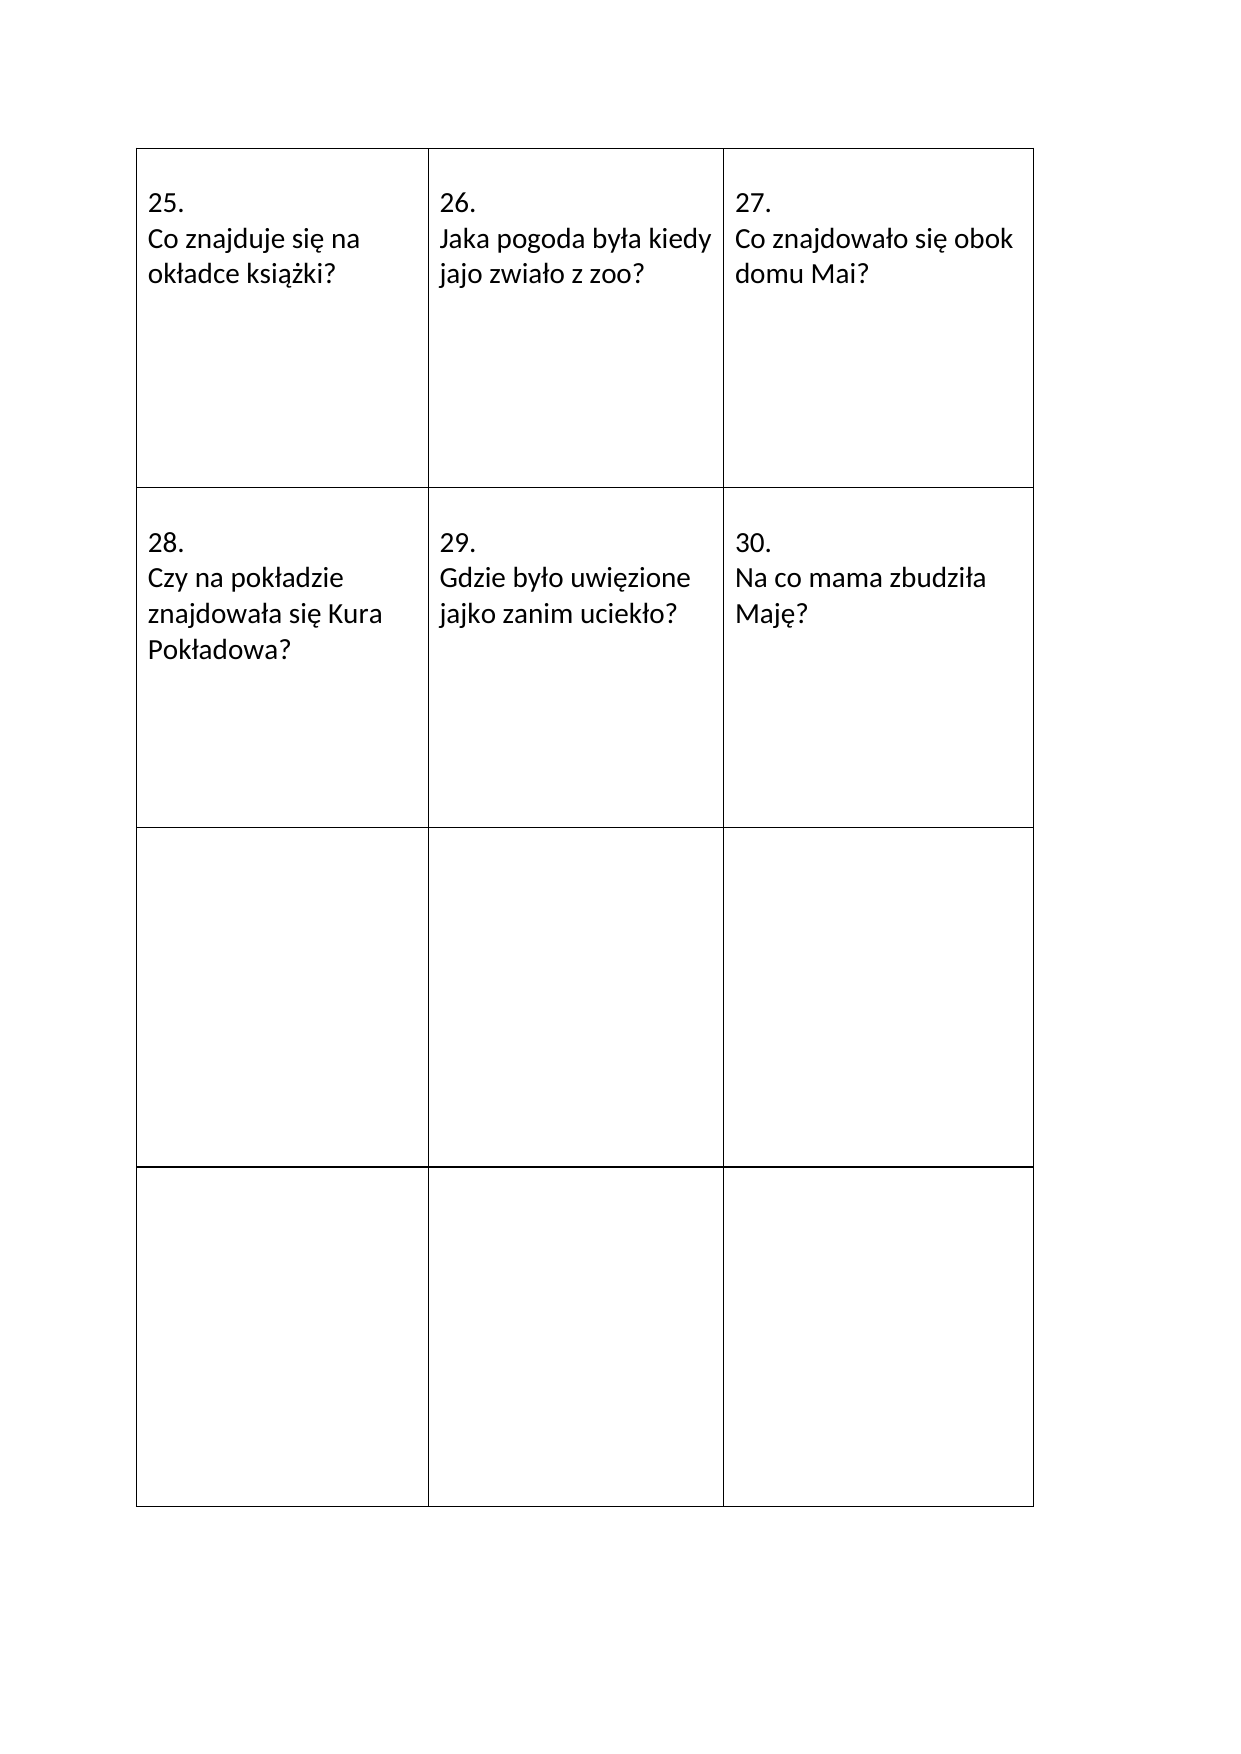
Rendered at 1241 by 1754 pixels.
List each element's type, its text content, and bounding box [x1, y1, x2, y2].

table_cell [137, 1168, 428, 1506]
table_cell 30. Na co mama zbudziła Maję? [724, 488, 1033, 827]
table_cell [429, 828, 723, 1166]
table_cell 28. Czy na pokładzie znajdowała się Kura Pokładowa? [137, 488, 428, 827]
table_cell 27. Co znajdowało się obok domu Mai? [724, 149, 1033, 487]
table_cell 26. Jaka pogoda była kiedy jajo zwiało z zoo? [429, 149, 723, 487]
table_cell [724, 828, 1033, 1166]
table_cell [429, 1168, 723, 1506]
table_cell [724, 1168, 1033, 1506]
table_cell 25. Co znajduje się na okładce książki? [137, 149, 428, 487]
table_cell 29. Gdzie było uwięzione jajko zanim uciekło? [429, 488, 723, 827]
table_cell [137, 828, 428, 1166]
